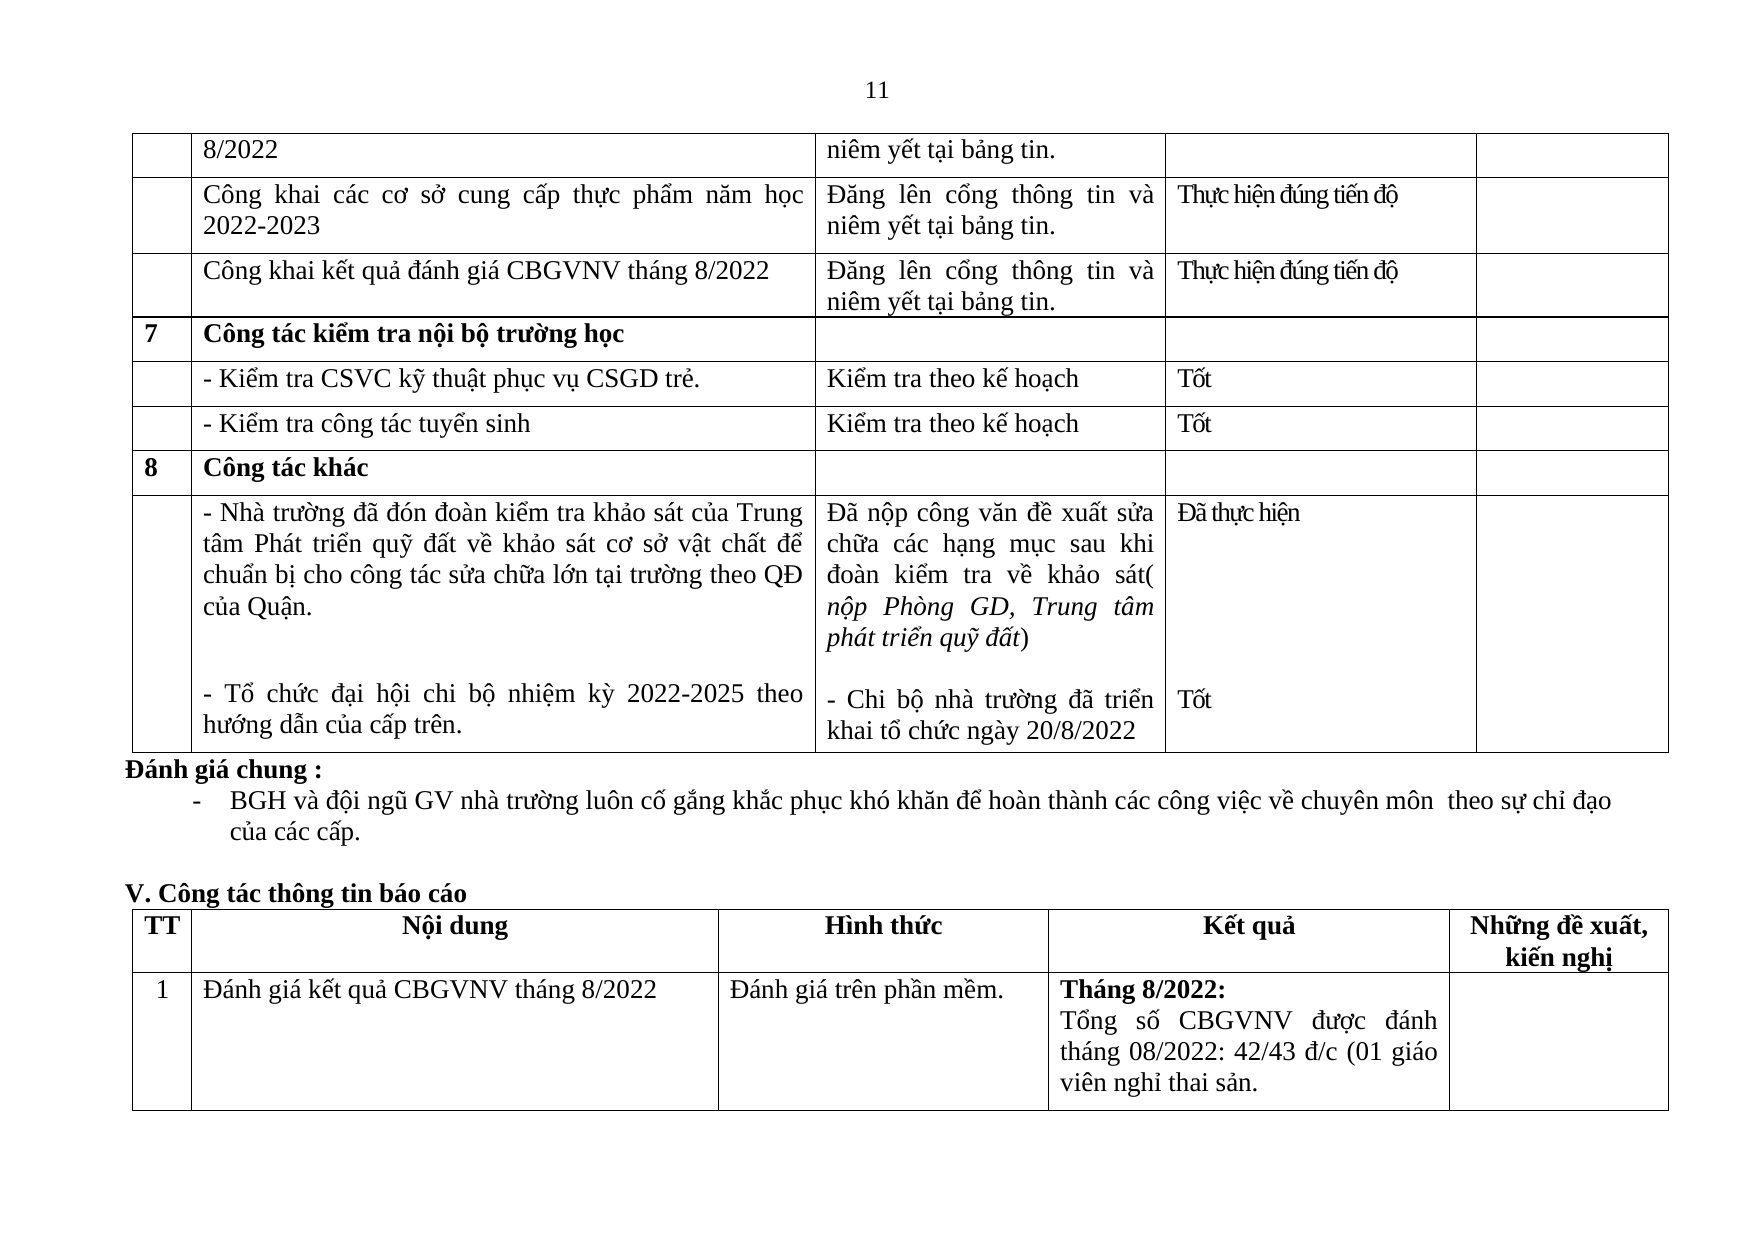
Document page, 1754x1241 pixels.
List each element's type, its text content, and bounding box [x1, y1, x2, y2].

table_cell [192, 134, 815, 177]
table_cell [816, 178, 1165, 253]
table_header Kết quả [1049, 910, 1449, 972]
table_cell Đăng lên cổng thông tin và niêm yết tại bảng tin. [816, 254, 1165, 316]
table_cell Đã thực hiện Tốt [1166, 496, 1476, 752]
table_cell [1166, 451, 1476, 495]
table_cell [1477, 407, 1668, 450]
table_header Những đề xuất, kiến nghị [1450, 910, 1668, 972]
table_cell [1166, 134, 1476, 177]
text V. Công tác thông tin báo cáo [118, 877, 1636, 908]
table_cell Tốt [1166, 362, 1476, 406]
table_header Hình thức [719, 910, 1048, 972]
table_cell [192, 973, 718, 1110]
table_cell [1166, 318, 1476, 361]
table_cell [133, 362, 191, 406]
table_cell [1450, 973, 1668, 1110]
table_cell Tốt [1166, 407, 1476, 450]
table_header TT [133, 910, 191, 972]
table_cell [1477, 134, 1668, 177]
table_cell [133, 407, 191, 450]
table_cell - Kiểm tra công tác tuyển sinh [192, 407, 815, 450]
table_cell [816, 134, 1165, 177]
table_cell Kiểm tra theo kế hoạch [816, 362, 1165, 406]
table_cell [1477, 178, 1668, 253]
table_cell Thực hiện đúng tiến độ [1166, 178, 1476, 253]
table_cell [1477, 362, 1668, 406]
table_cell Thực hiện đúng tiến độ [1166, 254, 1476, 316]
table_cell [1477, 496, 1668, 752]
table_cell [816, 451, 1165, 495]
table_cell Đã nộp công văn đề xuất sửa chữa các hạng mục sau khi đoàn kiểm tra về khảo sát( nộp Phòng GD, Trung tâm phát triển quỹ đất) - Chi bộ nhà trường đã triển khai tổ chức ngày 20/8/2022 [816, 496, 1165, 752]
table_header Nội dung [192, 910, 718, 972]
table_cell [133, 178, 191, 253]
table_cell [1477, 318, 1668, 361]
table_cell 8 [133, 451, 191, 495]
table_cell [133, 254, 191, 316]
table_cell Công khai kết quả đánh giá CBGVNV tháng 8/2022 [192, 254, 815, 316]
table_cell [1477, 254, 1668, 316]
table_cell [719, 973, 1048, 1110]
table_cell - Kiểm tra CSVC kỹ thuật phục vụ CSGD trẻ. [192, 362, 815, 406]
table_cell [1477, 451, 1668, 495]
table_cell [1049, 973, 1449, 1110]
table_cell Công tác khác [192, 451, 815, 495]
table_cell 1 [133, 973, 191, 1110]
list BGH và đội ngũ GV nhà trường luôn cố gắng khắc phục khó khăn để hoàn thành các công việc về chuyên môn theo sự chỉ đạo của các cấp. [192, 784, 1636, 846]
text Đánh giá chung : [118, 753, 1636, 784]
table_cell Kiểm tra theo kế hoạch [816, 407, 1165, 450]
table_cell [133, 496, 191, 752]
table_cell [816, 318, 1165, 361]
table_cell Công khai các cơ sở cung cấp thực phẩm năm học 2022-2023 [192, 178, 815, 253]
table_cell 7 [133, 318, 191, 361]
table_cell [133, 134, 191, 177]
table_cell Công tác kiểm tra nội bộ trường học [192, 318, 815, 361]
table_cell - Nhà trường đã đón đoàn kiểm tra khảo sát của Trung tâm Phát triển quỹ đất về khảo sát cơ sở vật chất để chuẩn bị cho công tác sửa chữa lớn tại trường theo QĐ của Quận. - Tổ chức đại hội chi bộ nhiệm kỳ 2022-2025 theo hướng dẫn của cấp trên. [192, 496, 815, 752]
